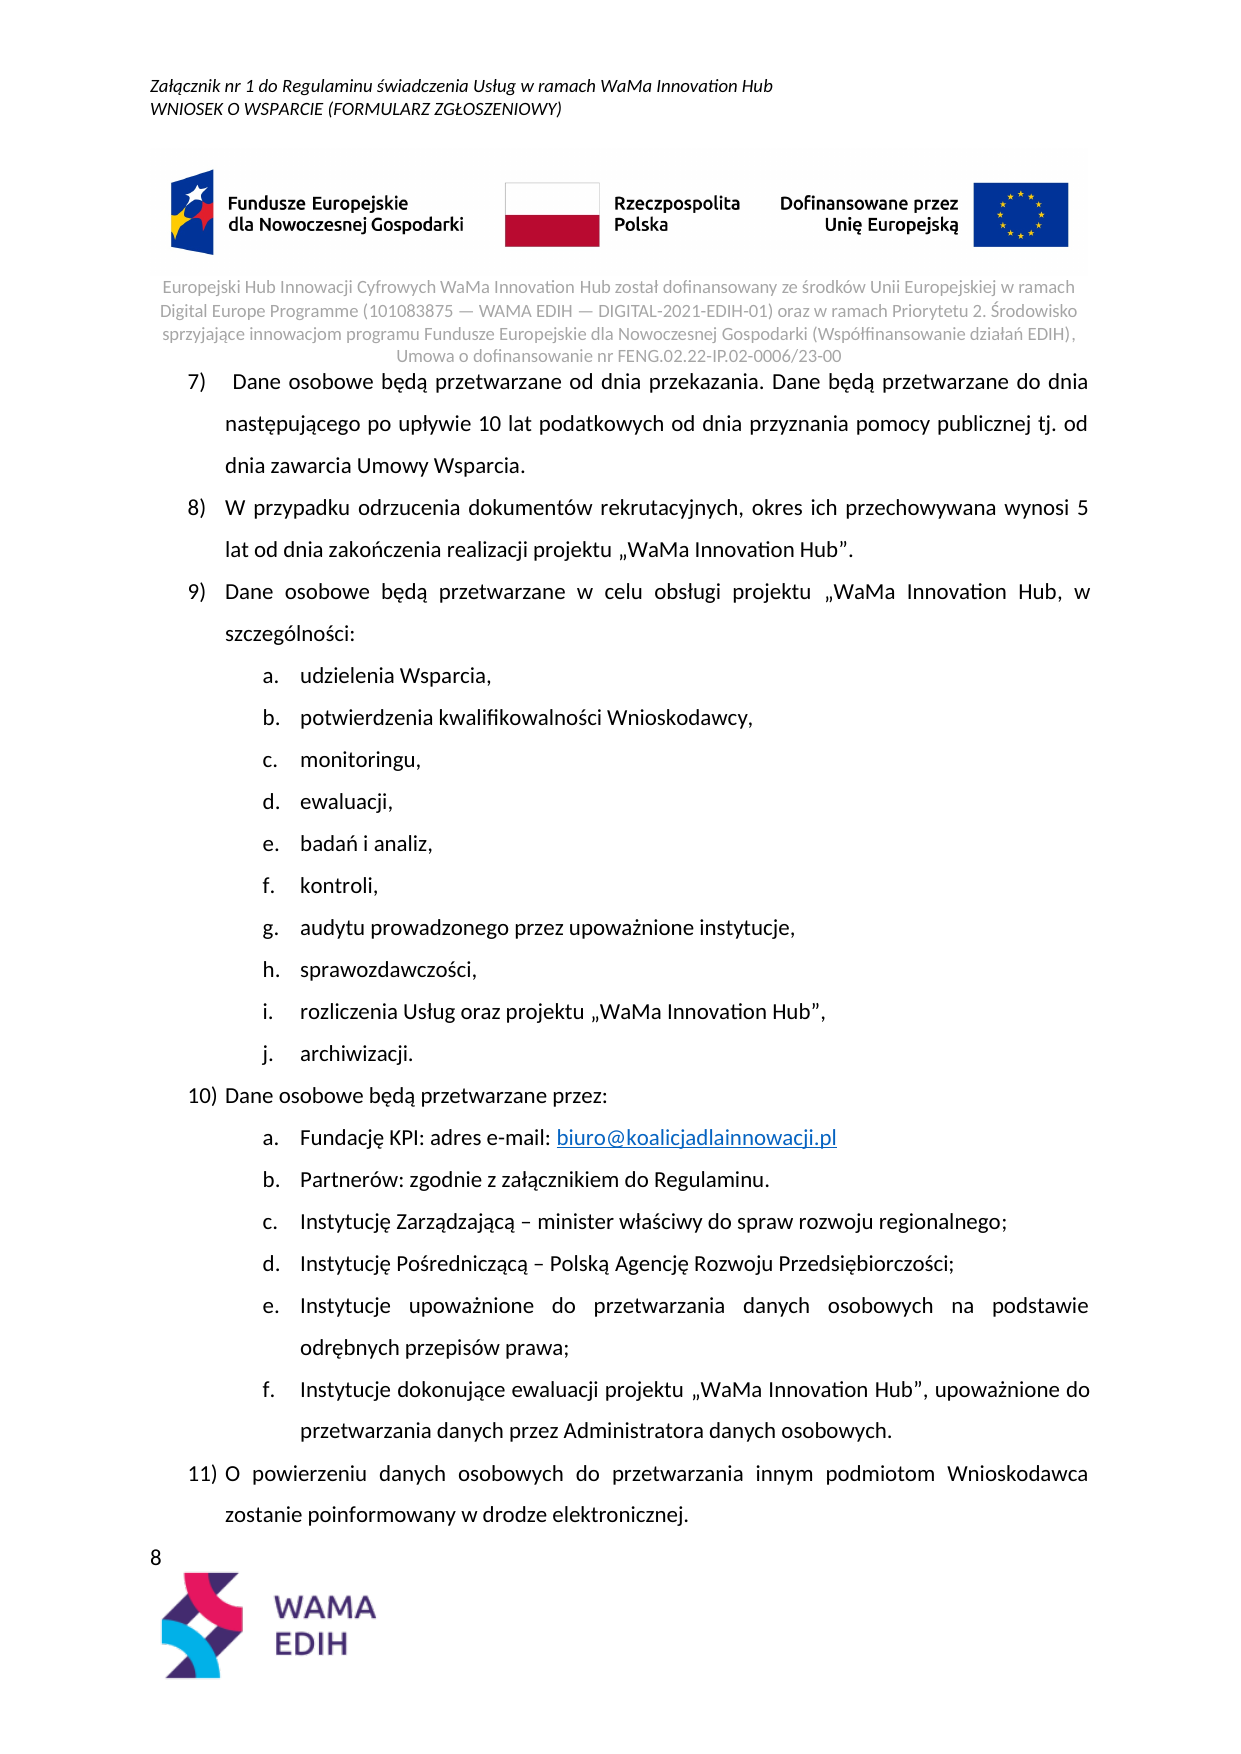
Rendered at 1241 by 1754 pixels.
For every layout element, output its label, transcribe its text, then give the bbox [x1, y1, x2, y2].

list Dane osobowe będą przetwarzane od dnia przekazania. Dane będą przetwarzane do dnia następującego po upływie 10 lat podatkowych od dnia przyznania pomocy publicznej tj. od dnia zawarcia Umowy Wsparcia. [187, 367, 1090, 479]
list Instytucję Zarządzającą – minister właściwy do spraw rozwoju regionalnego; [262, 1207, 1090, 1235]
picture [150, 1570, 388, 1681]
list udzielenia Wsparcia, [262, 661, 1090, 689]
list Instytucję Pośredniczącą – Polską Agencję Rozwoju Przedsiębiorczości; [262, 1249, 1090, 1277]
list ewaluacji, [262, 787, 1090, 815]
list Instytucje upoważnione do przetwarzania danych osobowych na podstawie odrębnych przepisów prawa; [262, 1291, 1090, 1361]
list potwierdzenia kwalifikowalności Wnioskodawcy, [262, 703, 1090, 731]
list Instytucje dokonujące ewaluacji projektu „WaMa Innovation Hub”, upoważnione do przetwarzania danych przez Administratora danych osobowych. [262, 1375, 1090, 1445]
list O powierzeniu danych osobowych do przetwarzania innym podmiotom Wnioskodawca zostanie poinformowany w drodze elektronicznej. [187, 1459, 1090, 1529]
list archiwizacji. [262, 1039, 1090, 1067]
list kontroli, [262, 871, 1090, 899]
list Dane osobowe będą przetwarzane przez: [187, 1081, 1090, 1109]
list sprawozdawczości, [262, 955, 1090, 983]
list badań i analiz, [262, 829, 1090, 857]
list Fundację KPI: adres e-mail: biuro@koalicjadlainnowacji.pl [262, 1123, 1090, 1151]
list monitoringu, [262, 745, 1090, 773]
list Partnerów: zgodnie z załącznikiem do Regulaminu. [262, 1165, 1090, 1193]
list Dane osobowe będą przetwarzane w celu obsługi projektu „WaMa Innovation Hub, w szczególności: [187, 577, 1090, 647]
list W przypadku odrzucenia dokumentów rekrutacyjnych, okres ich przechowywana wynosi 5 lat od dnia zakończenia realizacji projektu „WaMa Innovation Hub”. [187, 493, 1090, 563]
list rozliczenia Usług oraz projektu „WaMa Innovation Hub”, [262, 997, 1090, 1025]
list audytu prowadzonego przez upoważnione instytucje, [262, 913, 1090, 941]
